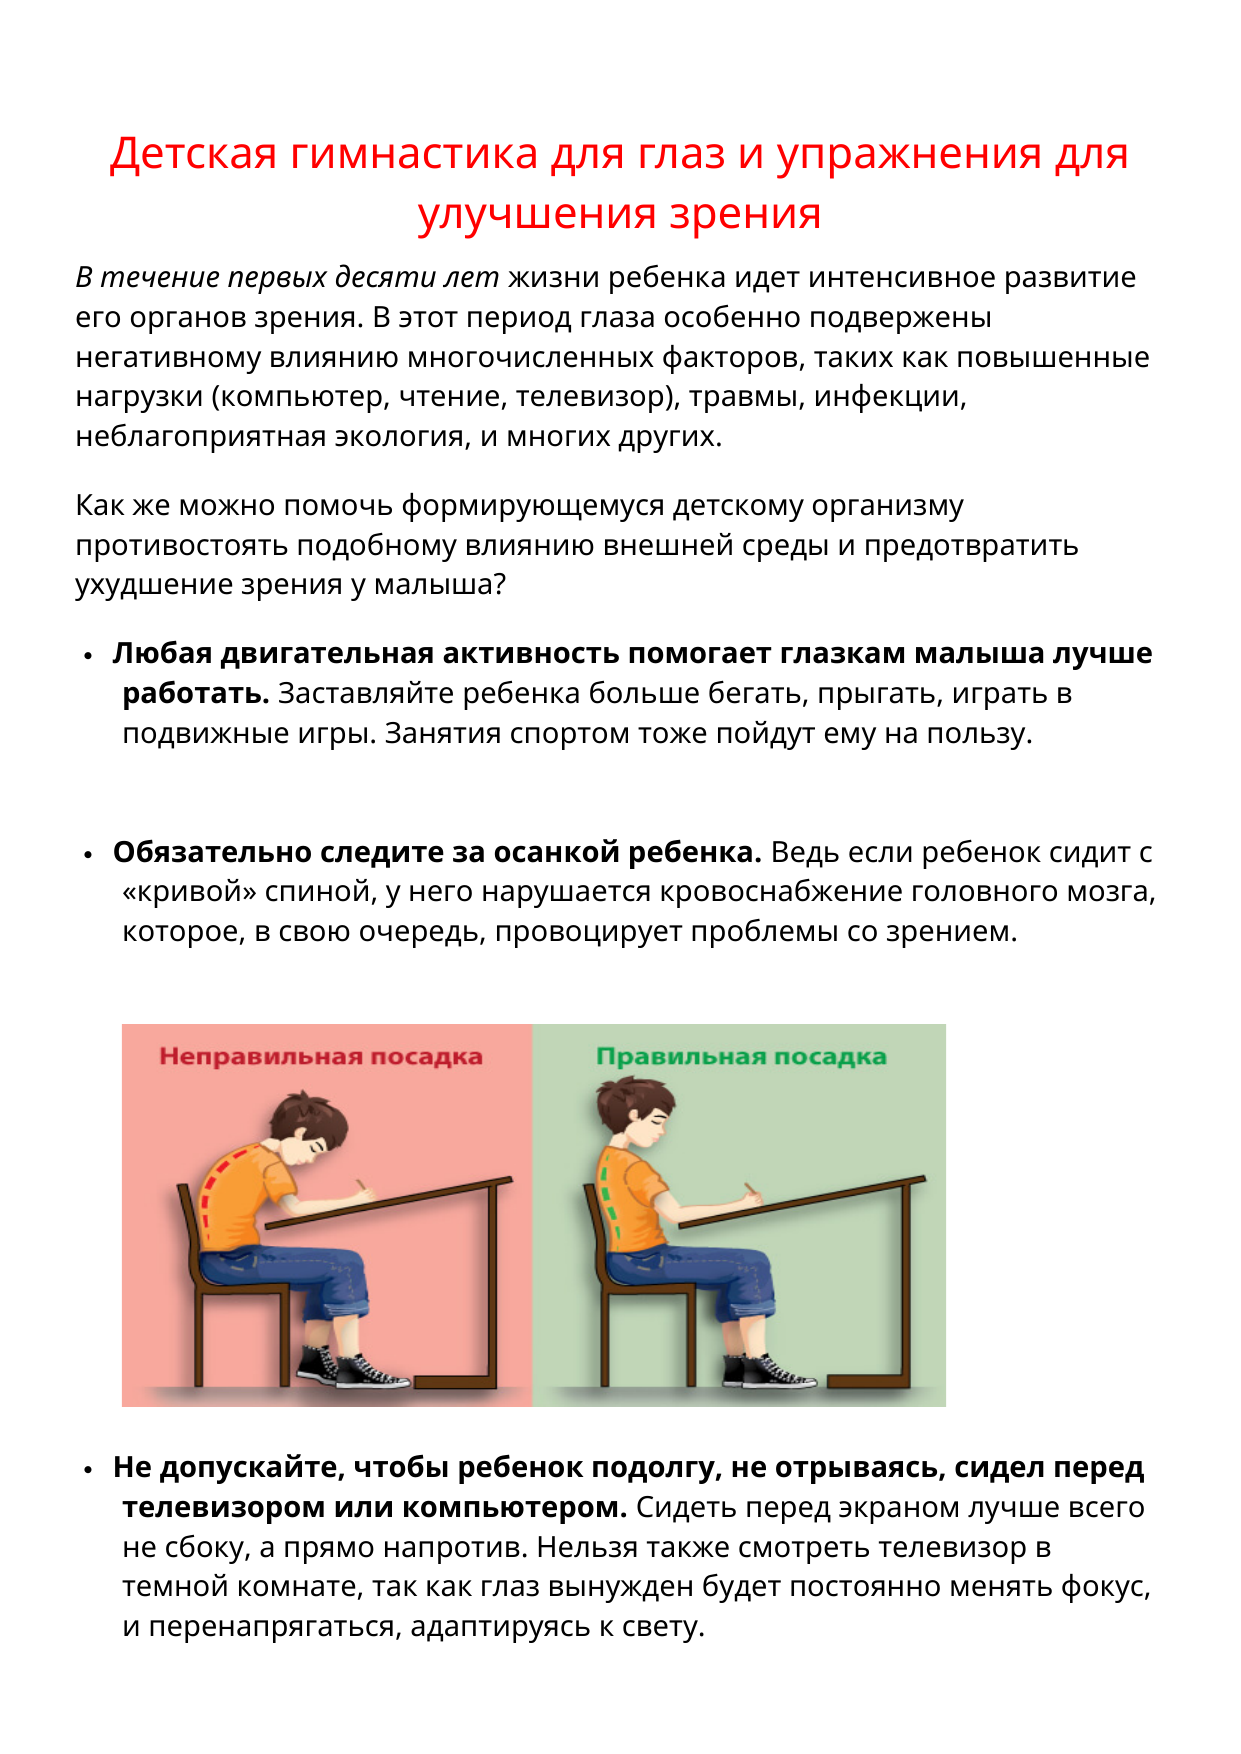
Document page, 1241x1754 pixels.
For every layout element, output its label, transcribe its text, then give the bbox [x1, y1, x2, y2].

picture [121, 1024, 947, 1407]
list Любая двигательная активность помогает глазкам малыша лучше работать. Заставляйте ребенка больше бегать, прыгать, играть в подвижные игры. Занятия спортом тоже пойдут ему на пользу. [84, 632, 1165, 752]
text Детская гимнастика для глаз и упражнения для улучшения зрения [75, 122, 1165, 241]
list Не допускайте, чтобы ребенок подолгу, не отрываясь, сидел перед телевизором или компьютером. Сидеть перед экраном лучше всего не сбоку, а прямо напротив. Нельзя также смотреть телевизор в темной комнате, так как глаз вынужден будет постоянно менять фокус, и перенапрягаться, адаптируясь к свету. [84, 1447, 1165, 1645]
text Как же можно помочь формирующемуся детскому организму противостоять подобному влиянию внешней среды и предотвратить ухудшение зрения у малыша? [75, 484, 1165, 603]
list Обязательно следите за осанкой ребенка. Ведь если ребенок сидит с «кривой» спиной, у него нарушается кровоснабжение головного мозга, которое, в свою очередь, провоцирует проблемы со зрением. [84, 831, 1165, 950]
text В течение первых десяти лет жизни ребенка идет интенсивное развитие его органов зрения. В этот период глаза особенно подвержены негативному влиянию многочисленных факторов, таких как повышенные нагрузки (компьютер, чтение, телевизор), травмы, инфекции, неблагоприятная экология, и многих других. [75, 257, 1165, 455]
